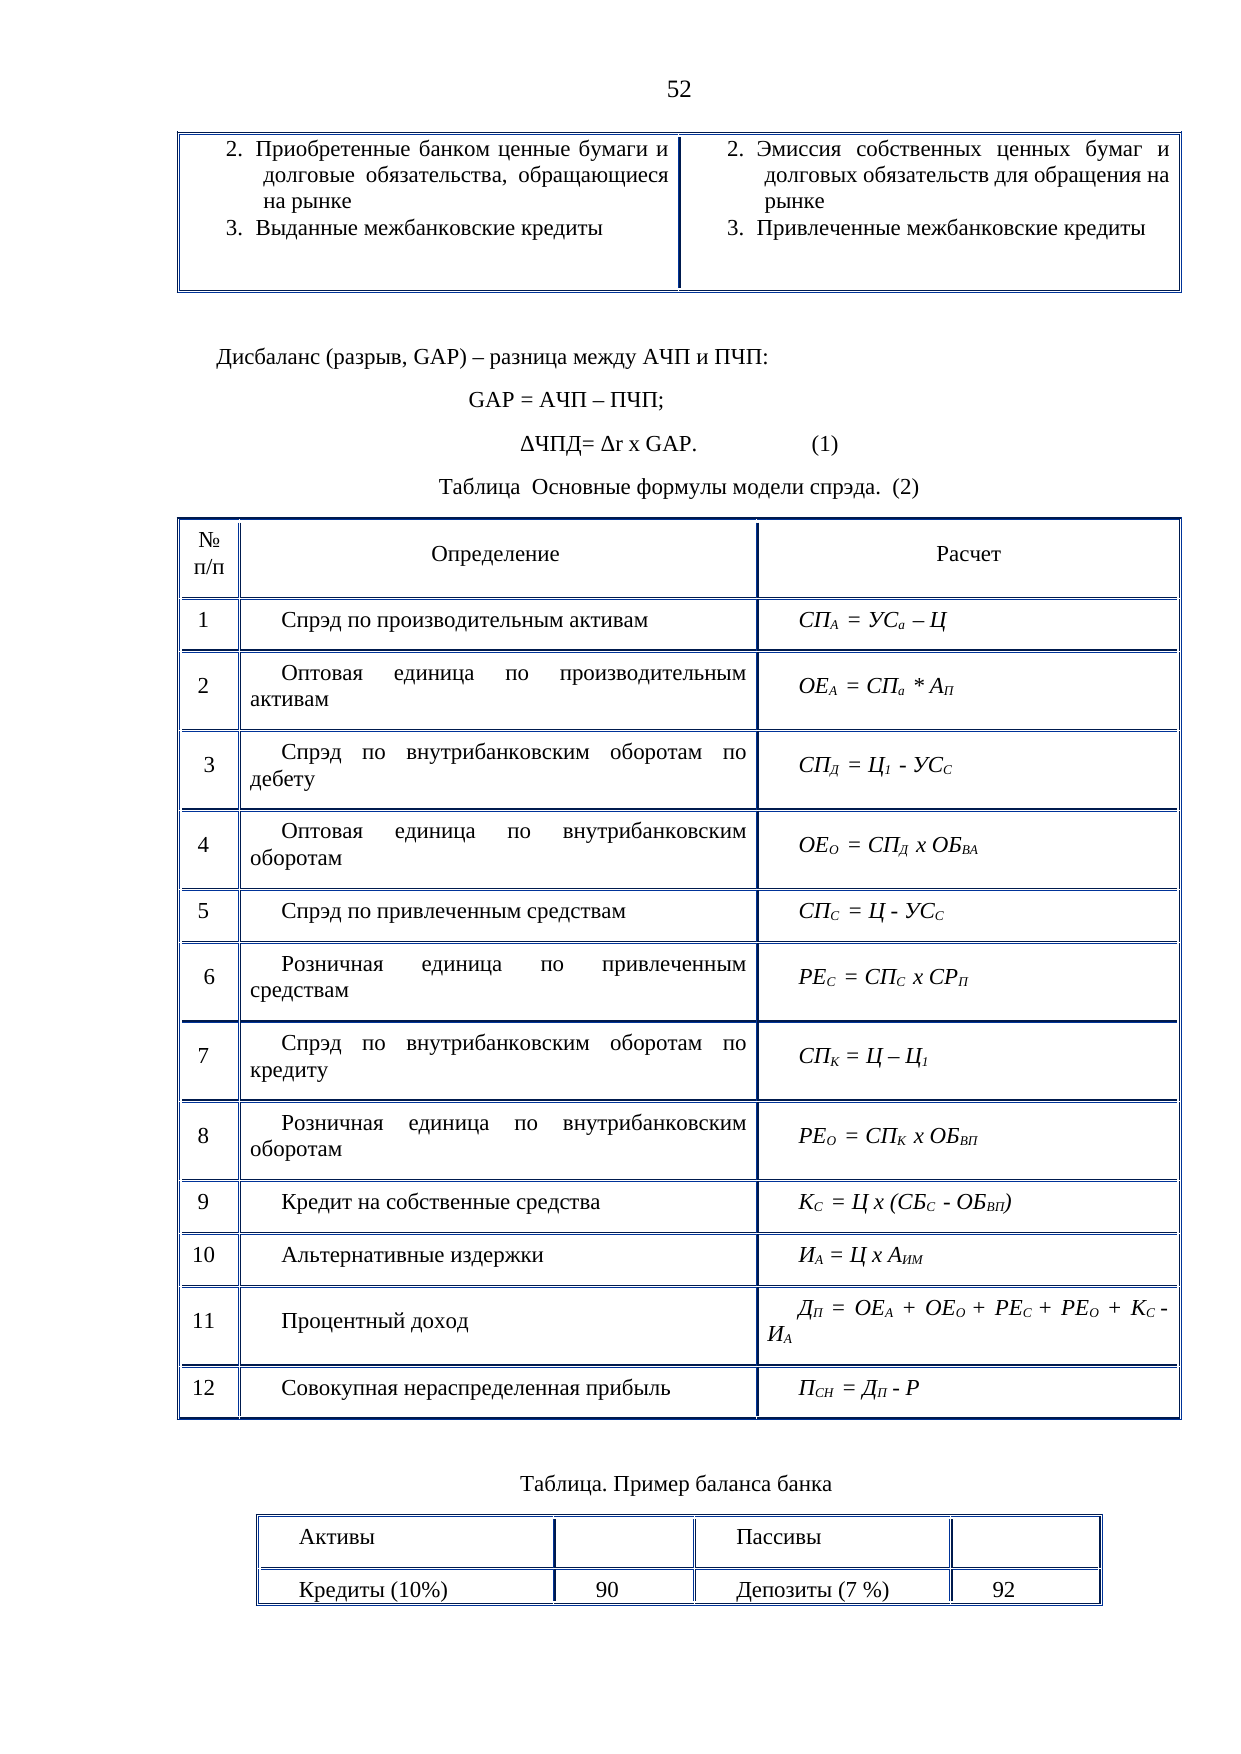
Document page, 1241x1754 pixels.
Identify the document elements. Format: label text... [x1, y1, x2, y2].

table_cell Розничная единица по внутрибанковским оборотам [241, 1103, 756, 1179]
table_cell СПД = Ц1 - УСС [757, 729, 1180, 808]
table_cell 1 [180, 596, 238, 649]
table_cell 3 [178, 729, 240, 808]
table_cell ПСН = ДП - Р [757, 1364, 1179, 1417]
table_cell 92 [951, 1567, 1101, 1602]
table_cell ИА = Ц х АИМ [757, 1232, 1180, 1285]
table_cell ДП = ОЕА + ОЕО + РЕС + РЕО + КС - ИА [757, 1285, 1180, 1364]
table_cell Розничная единица по привлеченным средствам [241, 944, 756, 1020]
table_cell Спрэд по внутрибанковским оборотам по дебету [241, 732, 756, 808]
table_header Активы [257, 1515, 554, 1567]
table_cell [679, 135, 1179, 290]
table_cell 12 [180, 1364, 240, 1417]
table_cell Кредит на собственные средства [241, 1182, 756, 1232]
table_cell 9 [178, 1179, 240, 1232]
table_cell Спрэд по внутрибанковским оборотам по кредиту [241, 1023, 756, 1099]
table_cell Оптовая единица по внутрибанковским оборотам [241, 812, 756, 887]
text GAP = АЧП – ПЧП; [251, 386, 1173, 413]
table_cell Процентный доход [241, 1288, 756, 1364]
table_cell Кредиты (10%) [257, 1567, 554, 1602]
table_cell РЕС = СПС х СРП [757, 941, 1180, 1020]
table_cell СПА = УСа – Ц [759, 596, 1179, 649]
table_cell 7 [180, 1020, 238, 1099]
table_cell 8 [180, 1099, 238, 1179]
table_cell КС = Ц х (СБС - ОБВП) [757, 1179, 1180, 1232]
table_cell Альтернативные издержки [241, 1235, 756, 1285]
table_cell 11 [178, 1285, 240, 1364]
table_cell 10 [178, 1232, 240, 1285]
text Таблица. Пример баланса банка [185, 1470, 1173, 1496]
table_cell 90 [554, 1570, 695, 1602]
table_header [554, 1517, 695, 1567]
table_cell 5 [180, 888, 238, 941]
table_cell 4 [180, 808, 238, 887]
table_cell РЕО = СПК х ОБВП [759, 1099, 1179, 1179]
table_cell СПК = Ц – Ц1 [759, 1020, 1179, 1099]
table_cell Спрэд по производительным активам [241, 600, 756, 649]
table_cell ОЕА = СПа * АП [759, 649, 1179, 729]
table_cell СПС = Ц - УСС [759, 888, 1179, 941]
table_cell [180, 133, 679, 290]
table_cell 6 [178, 941, 240, 1020]
table_cell 2 [180, 649, 238, 729]
table_cell ОЕО = СПД х ОБВА [759, 808, 1179, 887]
table_header № п/п [180, 520, 240, 596]
table_header [951, 1517, 1099, 1567]
table_header Пассивы [695, 1515, 951, 1567]
text Дисбаланс (разрыв, GAP) – разница между АЧП и ПЧП: [185, 343, 1173, 369]
table_header Определение [240, 519, 757, 596]
table_header Расчет [757, 520, 1179, 596]
text ΔЧПД= Δr х GAP. (1) [185, 430, 1173, 456]
table_cell Депозиты (7 %) [695, 1567, 951, 1602]
table_cell Оптовая единица по производительным активам [241, 653, 756, 729]
table_cell Совокупная нераспределенная прибыль [240, 1368, 757, 1417]
text Таблица Основные формулы модели спрэда. (2) [185, 473, 1173, 500]
table_cell Спрэд по привлеченным средствам [241, 891, 756, 941]
